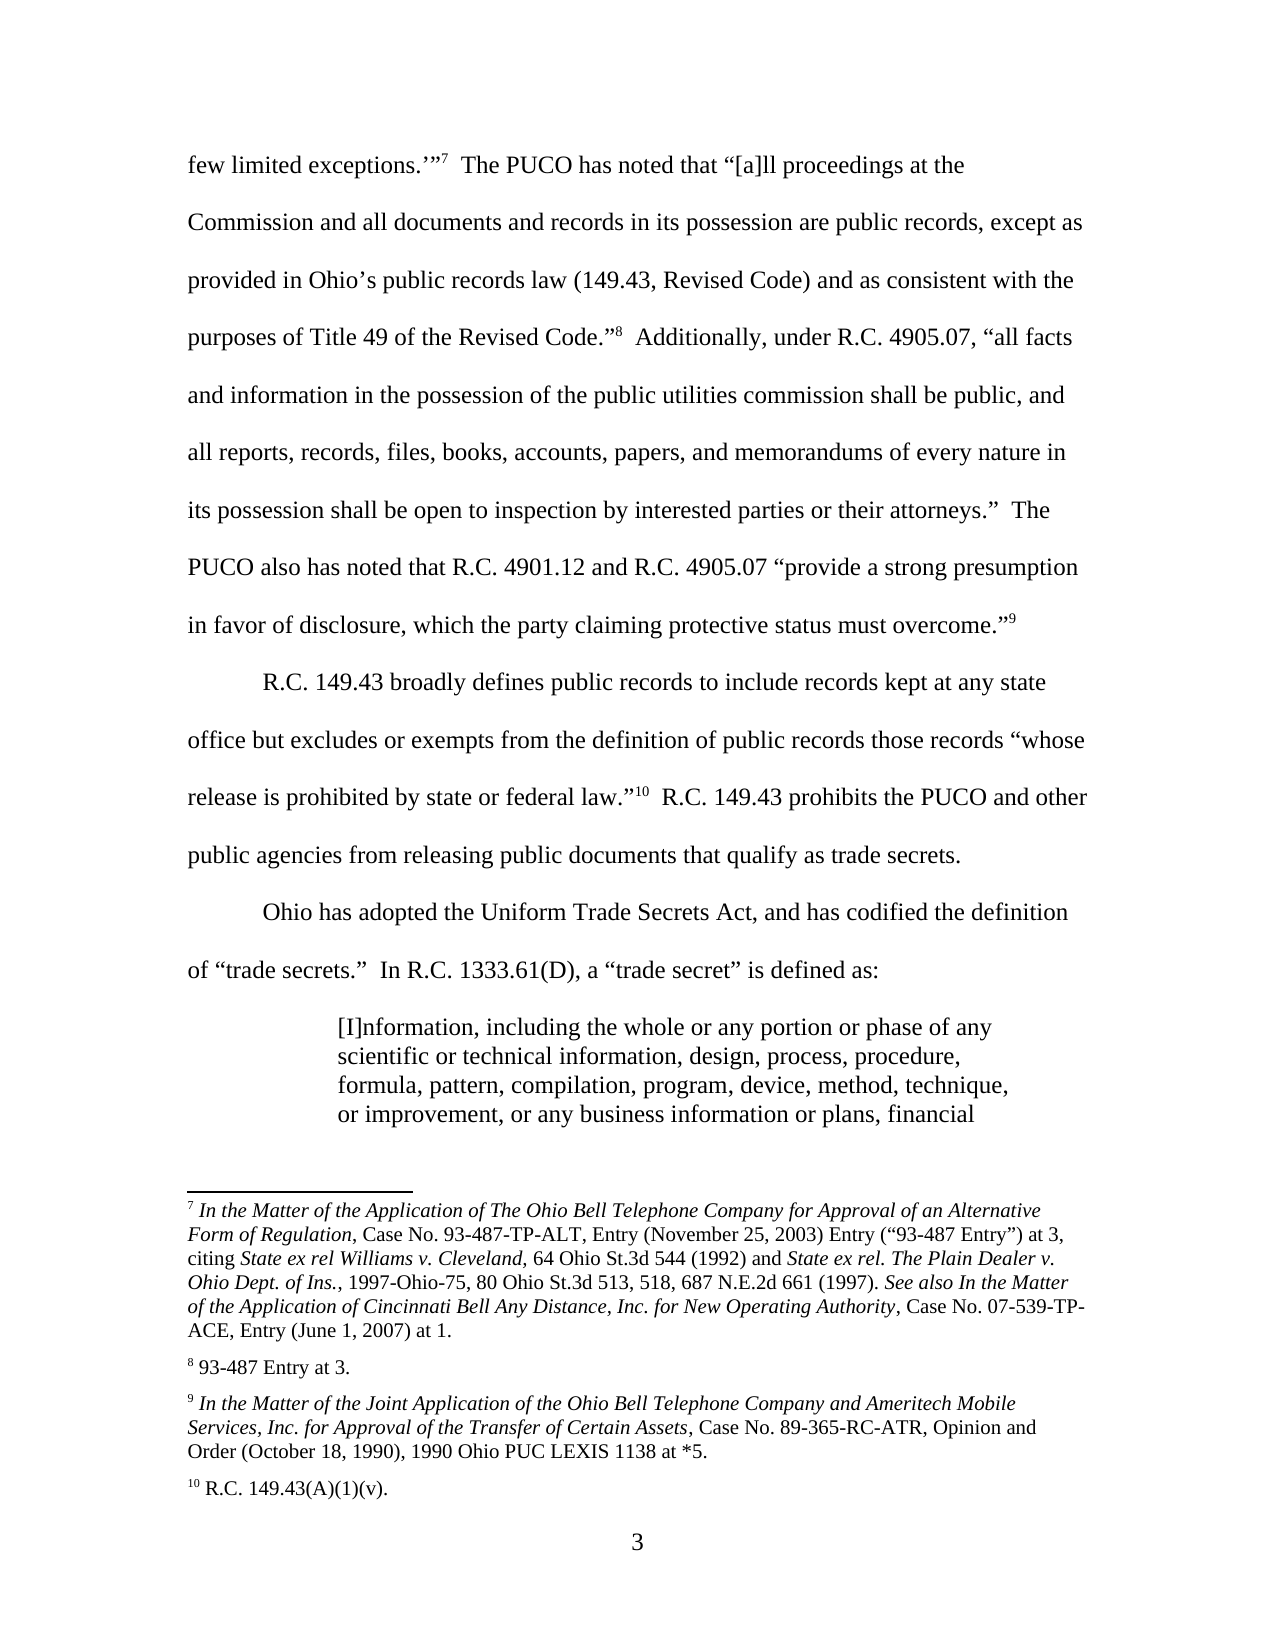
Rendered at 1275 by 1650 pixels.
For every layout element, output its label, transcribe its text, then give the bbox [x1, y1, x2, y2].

text Ohio has adopted the Uniform Trade Secrets Act, and has codified the definition of “trade secrets.” In R.C. 1333.61(D), a “trade secret” is defined as: [187, 897, 1087, 984]
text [187, 150, 1087, 639]
text [I]nformation, including the whole or any portion or phase of any scientific or technical information, design, process, procedure, formula, pattern, compilation, program, device, method, technique, or improvement, or any business information or plans, financial information, or listing of names, addresses, or telephone numbers, that satisfies both of the following: [337, 1012, 1012, 1127]
text R.C. 149.43 broadly defines public records to include records kept at any state office but excludes or exempts from the definition of public records those records “whose release is prohibited by state or federal law.” R.C. 149.43 prohibits the PUCO and other public agencies from releasing public documents that qualify as trade secrets. [187, 667, 1087, 869]
